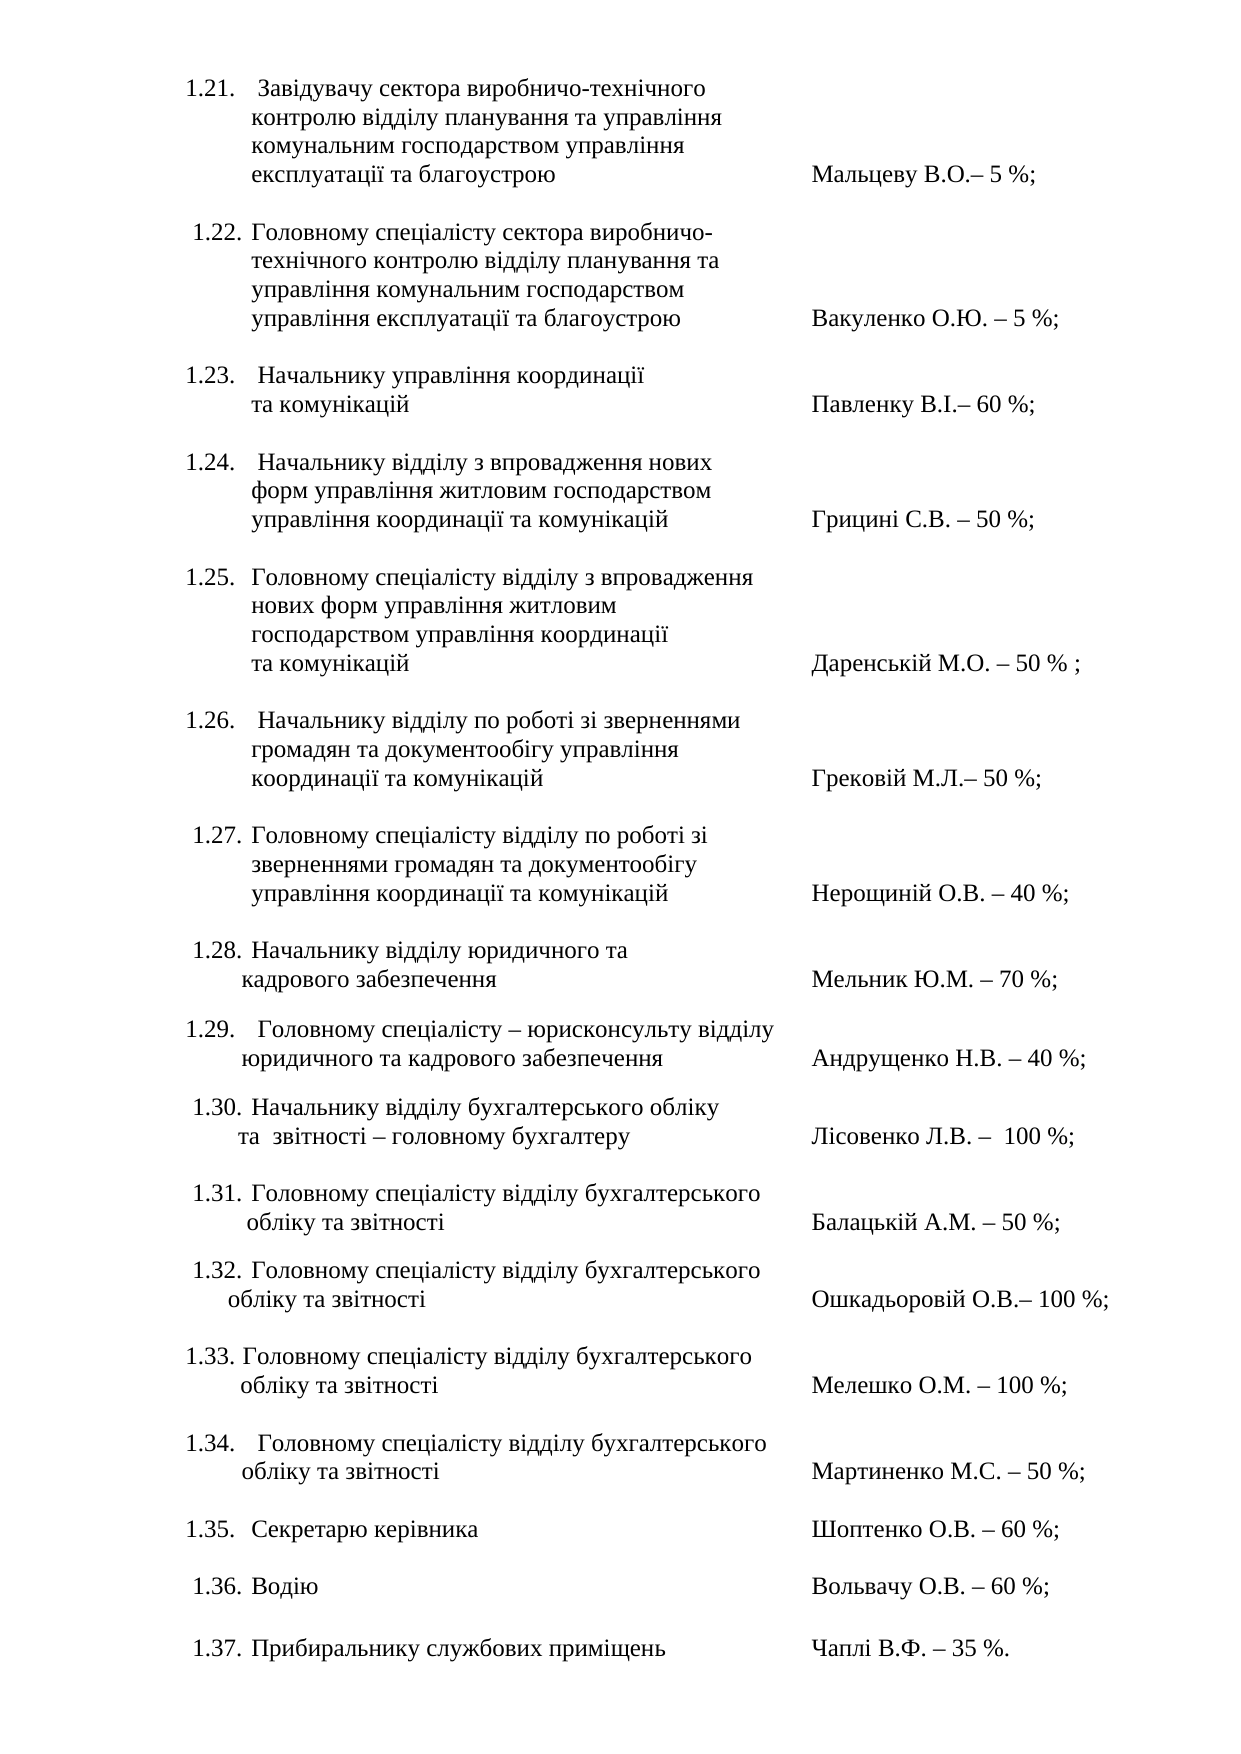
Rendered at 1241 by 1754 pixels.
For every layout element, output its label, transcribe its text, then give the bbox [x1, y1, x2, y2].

text та звітності – головному бухгалтеру Лісовенко Л.В. – 100 %; [148, 1121, 1152, 1150]
list Головному спеціалісту відділу бухгалтерського [192, 1255, 1152, 1284]
list управління експлуатації та благоустрою Вакуленко О.Ю. – 5 %; [251, 303, 1152, 332]
text комунальним господарством управління [251, 131, 1152, 159]
list Завідувачу сектора виробничо-технічного [185, 73, 1152, 102]
text та комунікацій Павленку В.І.– 60 %; [251, 389, 1152, 418]
text контролю відділу планування та управління [251, 102, 1152, 131]
text управління координації та комунікацій Нерощиній О.В. – 40 %; [251, 878, 1152, 907]
list Головному спеціалісту відділу з впровадження [185, 562, 1152, 591]
text обліку та звітності Мартиненко М.С. – 50 %; [223, 1456, 1152, 1485]
list Головному спеціалісту відділу бухгалтерського [185, 1428, 1152, 1456]
list Начальнику управління координації [185, 361, 1152, 389]
text координації та комунікацій Грековій М.Л.– 50 %; [251, 763, 1152, 792]
list Начальнику відділу по роботі зі зверненнями [185, 706, 1152, 734]
text кадрового забезпечення Мельник Ю.М. – 70 %; [148, 964, 1152, 993]
text управління координації та комунікацій Грицині С.В. – 50 %; [251, 504, 1152, 533]
list Водію Вольвачу О.В. – 60 %; [192, 1571, 1152, 1600]
list технічного контролю відділу планування та [251, 246, 1152, 274]
text обліку та звітності Балацькій А.М. – 50 %; [148, 1207, 1152, 1236]
text експлуатації та благоустрою Мальцеву В.О.– 5 %; [251, 159, 1152, 188]
list Головному спеціалісту відділу бухгалтерського [192, 1178, 1152, 1207]
list Начальнику відділу юридичного та [192, 936, 1152, 964]
text зверненнями громадян та документообігу [251, 849, 1152, 878]
list Головному спеціалісту – юрисконсульту відділу [185, 1014, 1152, 1043]
text господарством управління координації [251, 619, 1152, 648]
list Начальнику відділу бухгалтерського обліку [192, 1092, 1152, 1121]
list управління комунальним господарством [251, 274, 1152, 303]
text форм управління житловим господарством [251, 476, 1152, 504]
text обліку та звітності Мелешко О.М. – 100 %; [148, 1370, 1152, 1399]
list Головному спеціалісту сектора виробничо- [192, 217, 1152, 246]
text громадян та документообігу управління [251, 734, 1152, 763]
text та комунікацій Даренській М.О. – 50 % ; [251, 648, 1152, 677]
list юридичного та кадрового забезпечення Андрущенко Н.В. – 40 %; [223, 1043, 1152, 1071]
text обліку та звітності Ошкадьоровій О.В.– 100 %; [148, 1284, 1152, 1313]
list Головному спеціалісту відділу по роботі зі [192, 821, 1152, 849]
list Начальнику відділу з впровадження нових [185, 447, 1152, 476]
text нових форм управління житловим [251, 591, 1152, 619]
list Секретарю керівника Шоптенко О.В. – 60 %; [185, 1514, 1152, 1543]
list Головному спеціалісту відділу бухгалтерського [185, 1341, 1152, 1370]
list Прибиральнику службових приміщень Чаплі В.Ф. – 35 %. [192, 1633, 1152, 1662]
